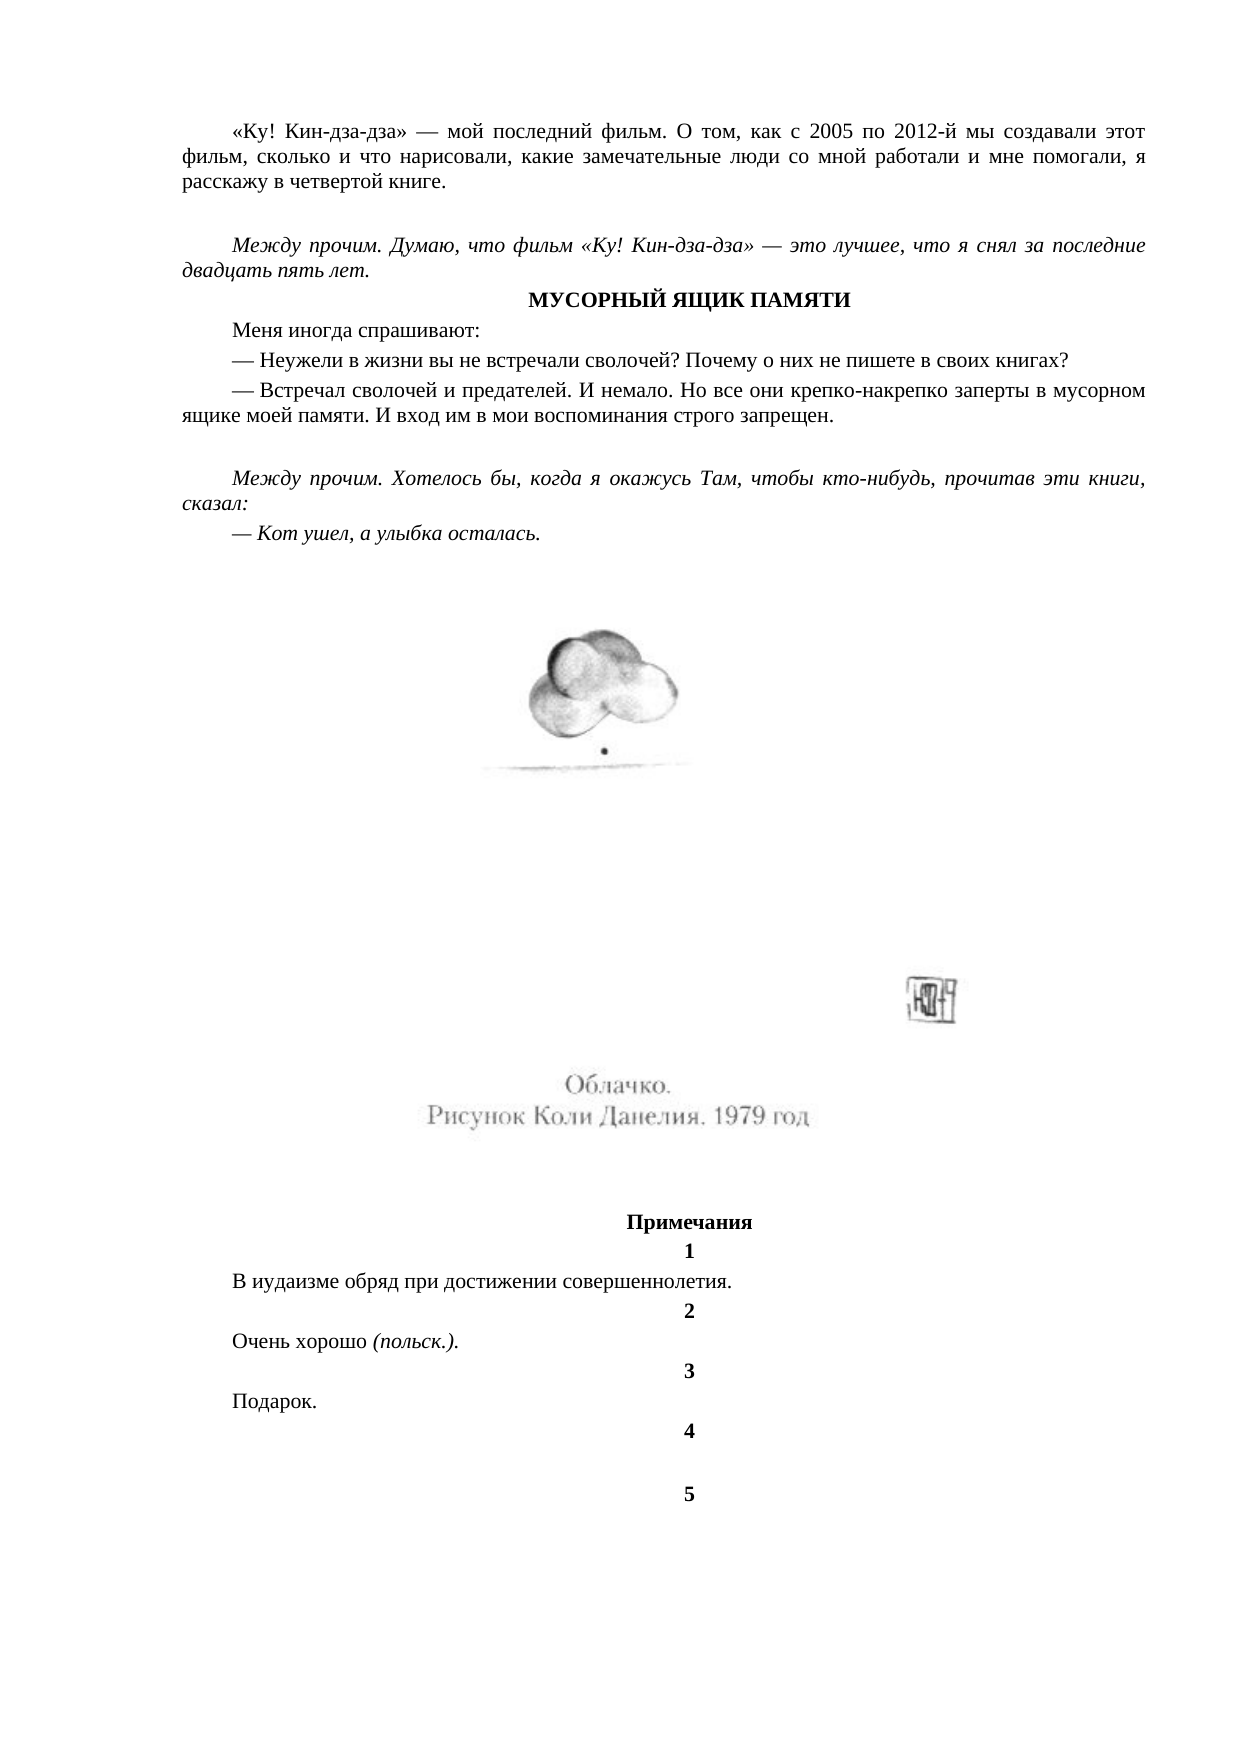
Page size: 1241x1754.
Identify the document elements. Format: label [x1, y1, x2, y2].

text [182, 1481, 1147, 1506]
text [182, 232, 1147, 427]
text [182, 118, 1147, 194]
picture [343, 578, 986, 1204]
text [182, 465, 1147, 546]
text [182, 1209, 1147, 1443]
